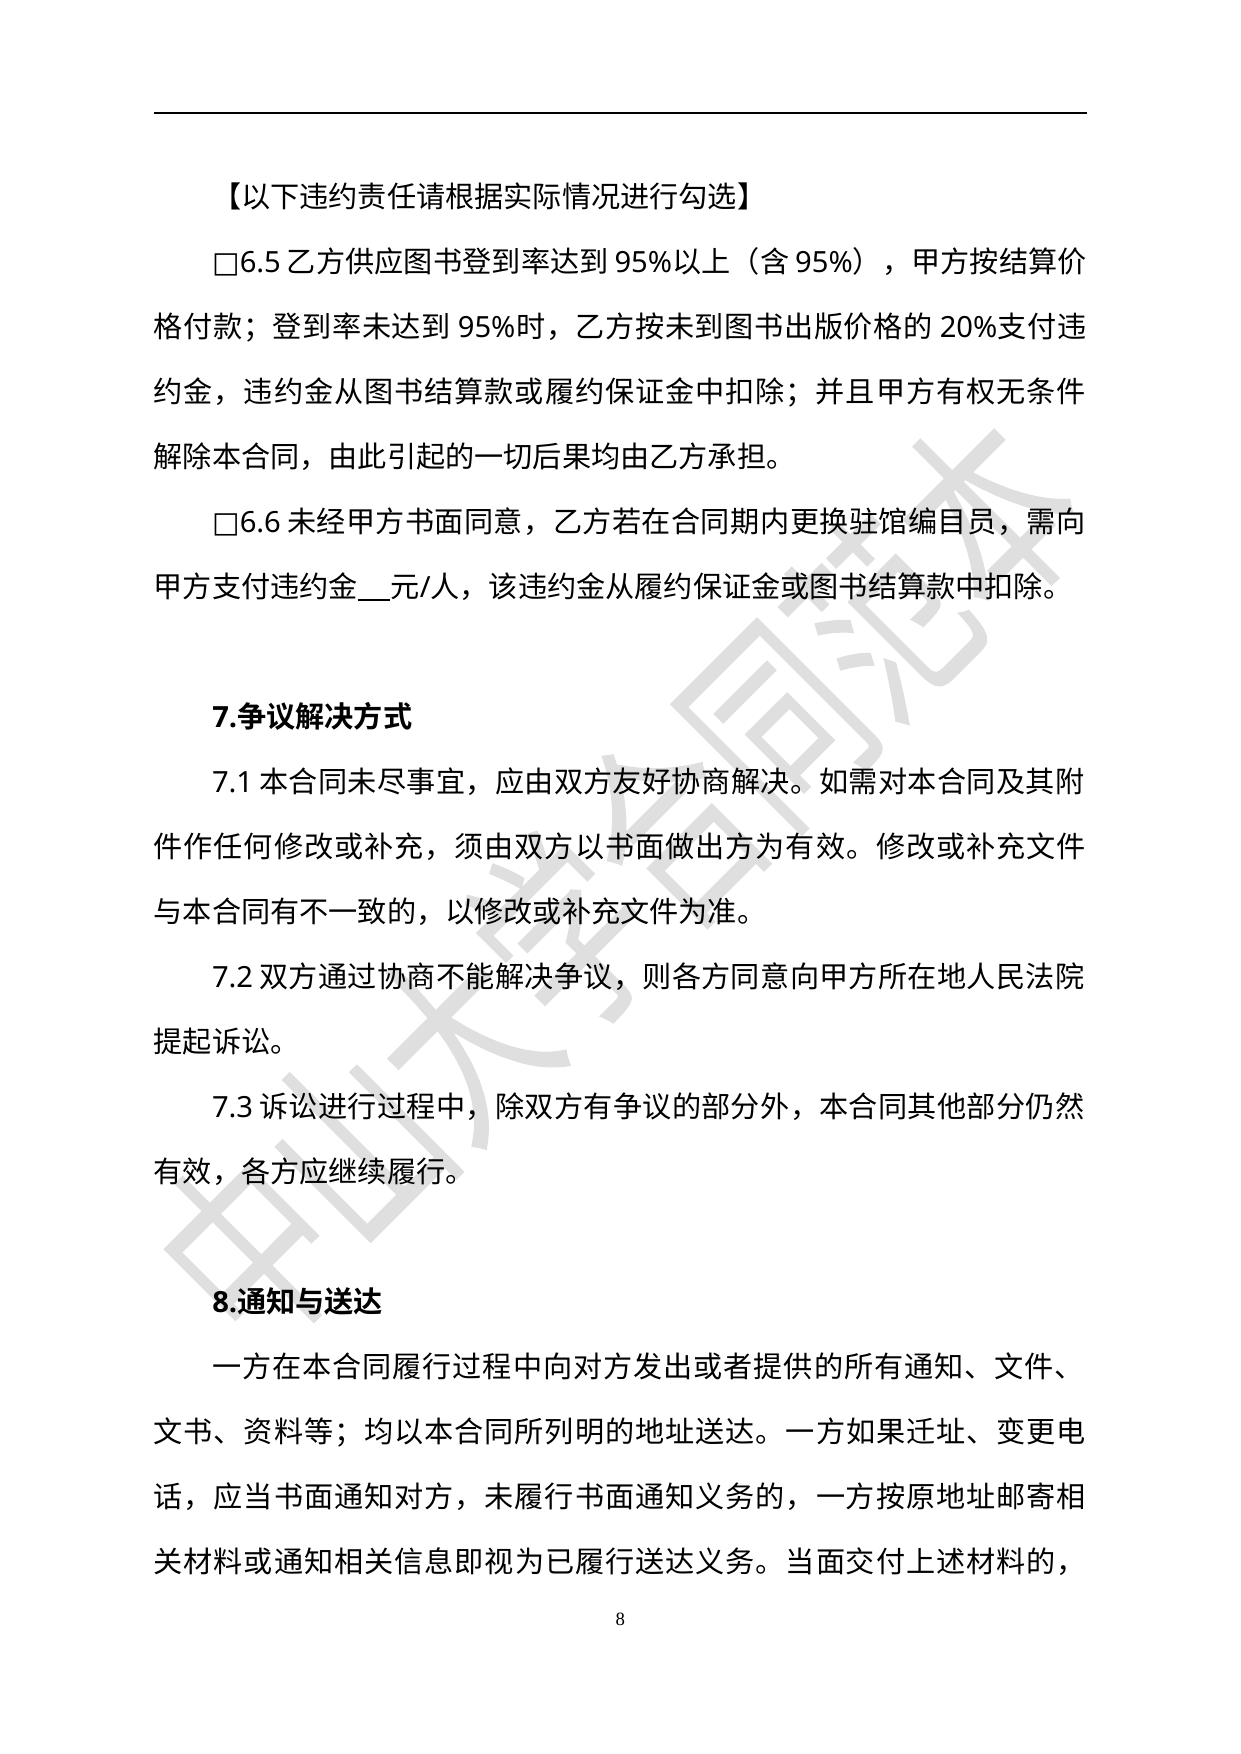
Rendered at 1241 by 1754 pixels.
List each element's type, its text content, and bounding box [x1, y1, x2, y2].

text 8.通知与送达 [153, 1267, 1087, 1332]
text 7.1本合同未尽事宜，应由双方友好协商解决。如需对本合同及其附件作任何修改或补充，须由双方以书面做出方为有效。修改或补充文件与本合同有不一致的，以修改或补充文件为准。 [153, 747, 1087, 942]
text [153, 1332, 1087, 1592]
text 6.6未经甲方书面同意，乙方若在合同期内更换驻馆编目员，需向甲方支付违约金元/人，该违约金从履约保证金或图书结算款中扣除。 [153, 487, 1087, 617]
text 7.3诉讼进行过程中，除双方有争议的部分外，本合同其他部分仍然有效，各方应继续履行。 [153, 1072, 1087, 1202]
text 7.争议解决方式 [153, 682, 1087, 747]
text 6.5乙方供应图书登到率达到95%以上（含95%），甲方按结算价格付款；登到率未达到95%时，乙方按未到图书出版价格的20%支付违约金，违约金从图书结算款或履约保证金中扣除；并且甲方有权无条件解除本合同，由此引起的一切后果均由乙方承担。 [153, 227, 1087, 487]
text 7.2双方通过协商不能解决争议，则各方同意向甲方所在地人民法院提起诉讼。 [153, 942, 1087, 1072]
text 【以下违约责任请根据实际情况进行勾选】 [153, 162, 1087, 227]
